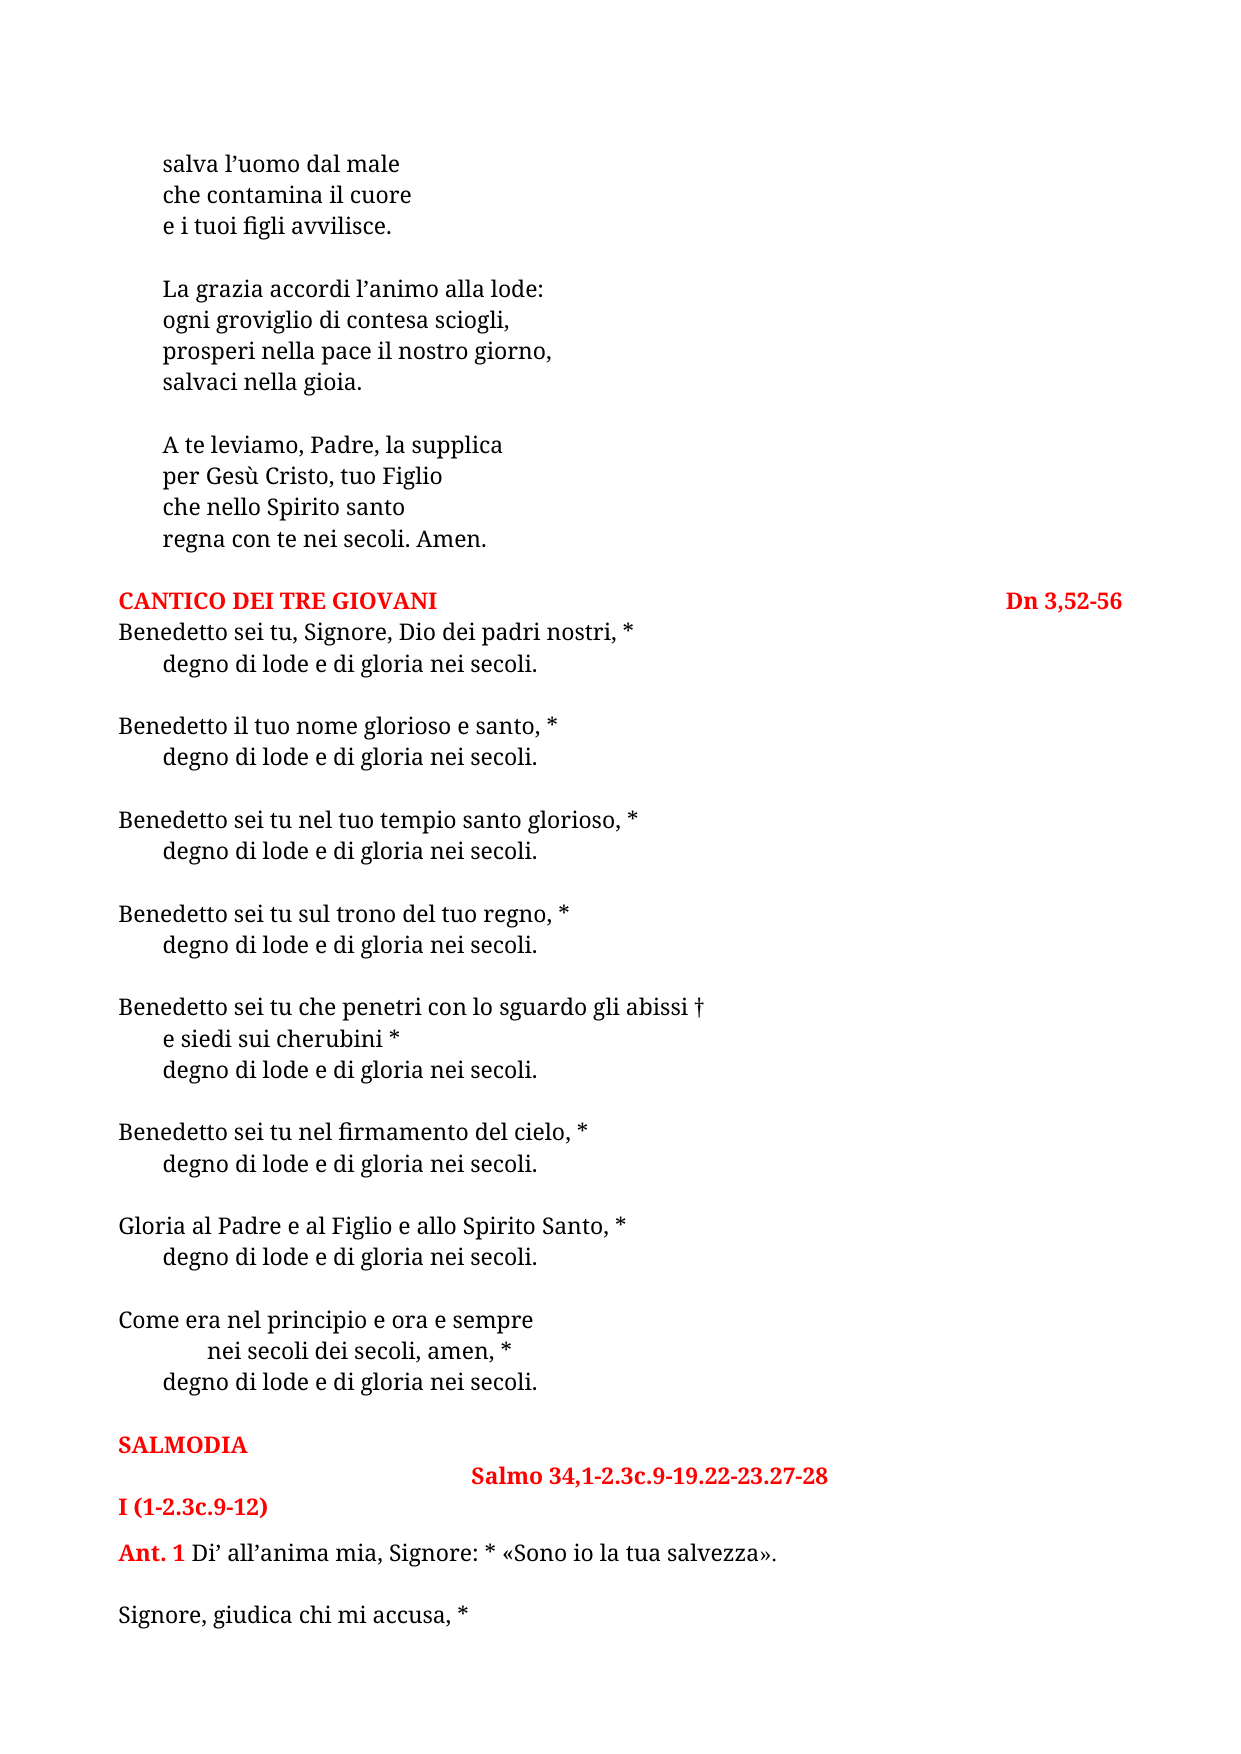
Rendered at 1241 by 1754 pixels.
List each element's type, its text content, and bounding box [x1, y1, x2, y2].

text Come era nel principio e ora e sempre [118, 1304, 1122, 1335]
text Benedetto sei tu che penetri con lo sguardo gli abissi † [118, 991, 1122, 1023]
text I (1-2.3c.9-12) [118, 1491, 1122, 1523]
text degno di lode e di gloria nei secoli. [118, 741, 1122, 773]
text degno di lode e di gloria nei secoli. [118, 929, 1122, 960]
text salva l’uomo dal male [162, 148, 1122, 179]
text degno di lode e di gloria nei secoli. [118, 1054, 1122, 1085]
text Benedetto il tuo nome glorioso e santo, * [118, 710, 1122, 741]
text che contamina il cuore [162, 179, 1122, 210]
text ogni groviglio di contesa sciogli, [162, 304, 1122, 335]
text e siedi sui cherubini * [118, 1023, 1122, 1054]
text degno di lode e di gloria nei secoli. [118, 1241, 1122, 1273]
text Benedetto sei tu nel tuo tempio santo glorioso, * [118, 804, 1122, 835]
text e i tuoi figli avvilisce. [162, 210, 1122, 241]
text SALMODIA [118, 1429, 1122, 1460]
text Benedetto sei tu, Signore, Dio dei padri nostri, * [118, 616, 1122, 648]
text Gloria al Padre e al Figlio e allo Spirito Santo, * [118, 1210, 1122, 1241]
text per Gesù Cristo, tuo Figlio [162, 460, 1122, 491]
text salvaci nella gioia. [162, 366, 1122, 398]
text A te leviamo, Padre, la supplica [162, 429, 1122, 460]
text La grazia accordi l’animo alla lode: [162, 273, 1122, 304]
text degno di lode e di gloria nei secoli. [118, 1366, 1122, 1398]
text nei secoli dei secoli, amen, * [118, 1335, 1122, 1366]
text Benedetto sei tu nel firmamento del cielo, * [118, 1116, 1122, 1148]
text degno di lode e di gloria nei secoli. [118, 835, 1122, 866]
text regna con te nei secoli. Amen. [162, 523, 1122, 554]
text Ant. 1 Di’ all’anima mia, Signore: * «Sono io la tua salvezza». [118, 1537, 1122, 1568]
text Salmo 34,1-2.3c.9-19.22-23.27-28 [118, 1460, 1122, 1491]
text degno di lode e di gloria nei secoli. [118, 1148, 1122, 1179]
text che nello Spirito santo [162, 491, 1122, 523]
text CANTICO DEI TRE GIOVANI Dn 3,52-56 [118, 585, 1122, 616]
text prosperi nella pace il nostro giorno, [162, 335, 1122, 366]
text Signore, giudica chi mi accusa, * [118, 1599, 1122, 1631]
text Benedetto sei tu sul trono del tuo regno, * [118, 866, 1122, 929]
text degno di lode e di gloria nei secoli. [118, 648, 1122, 679]
